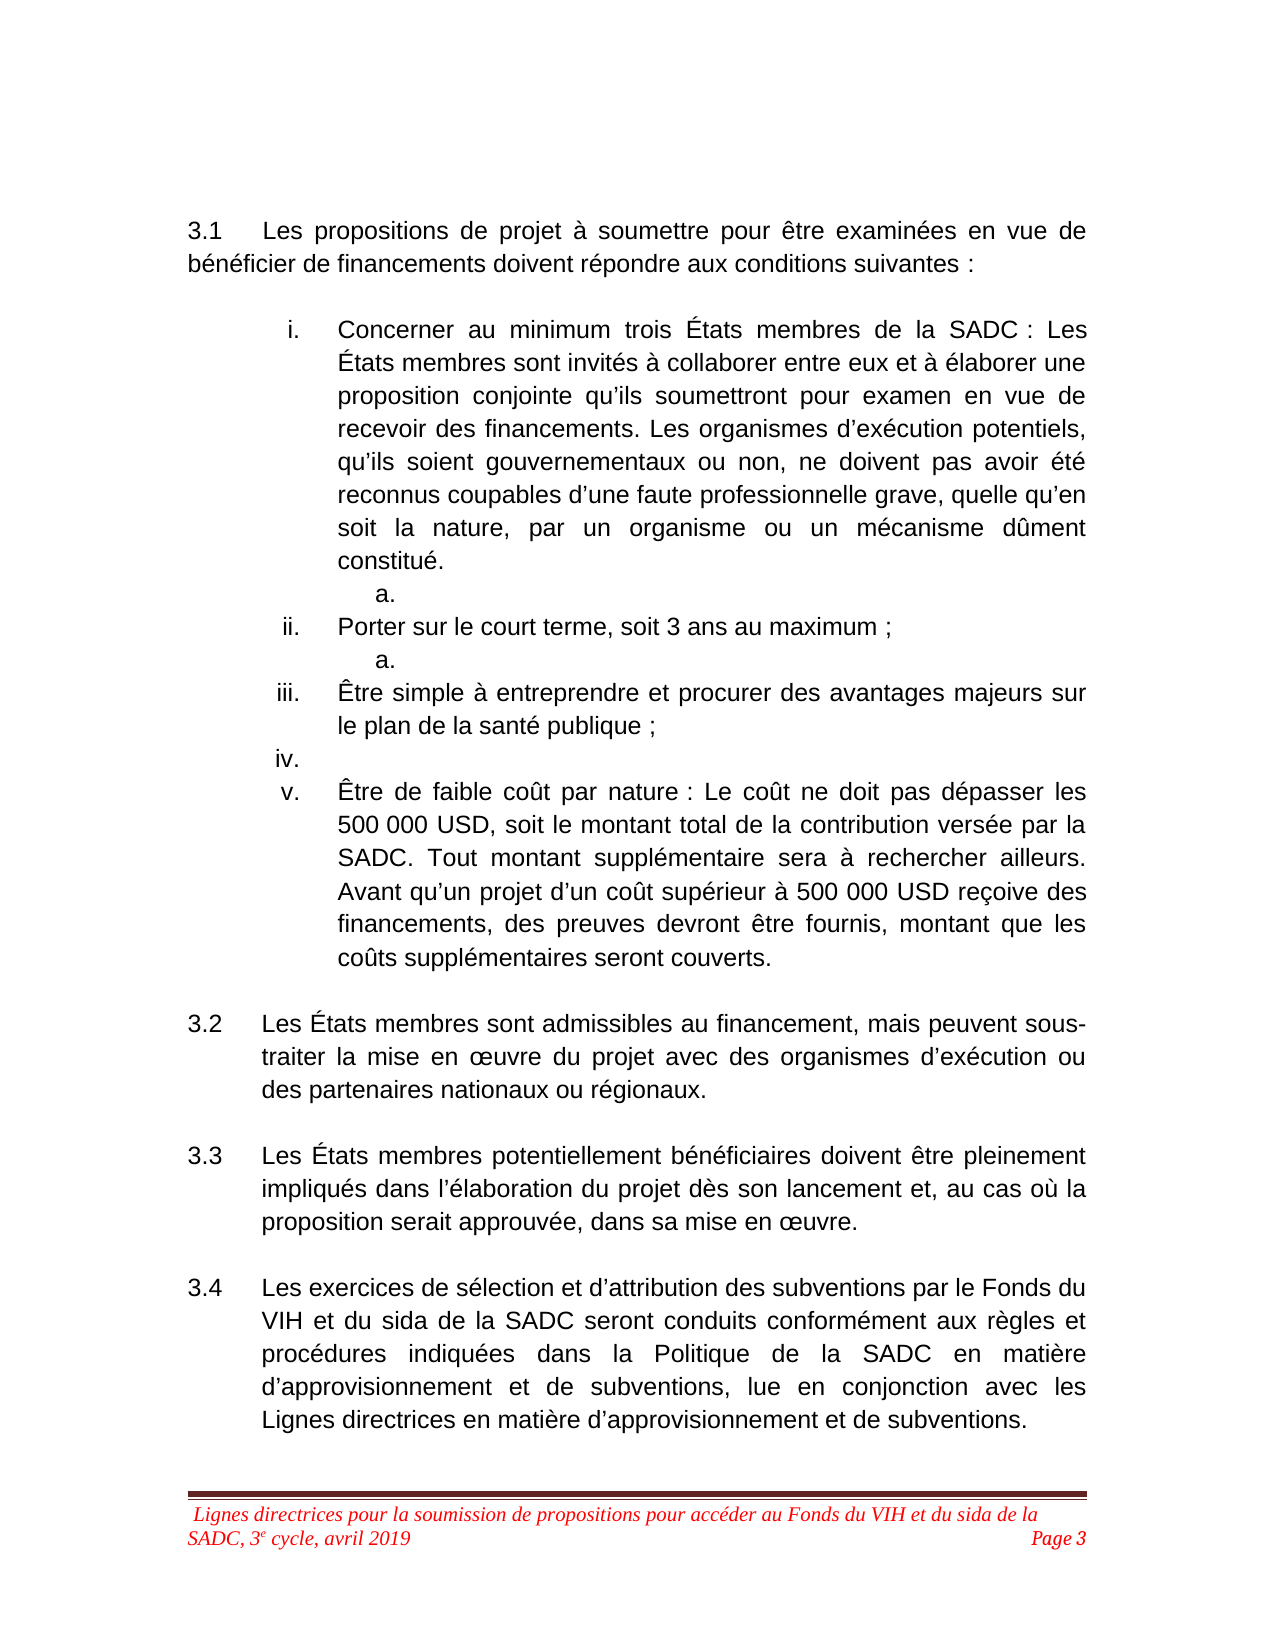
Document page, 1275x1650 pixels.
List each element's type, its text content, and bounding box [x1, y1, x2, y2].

list Être simple à entreprendre et procurer des avantages majeurs sur le plan de la santé publique ; [300, 678, 1087, 740]
text 3.1 Les propositions de projet à soumettre pour être examinées en vue de bénéficier de financements doivent répondre aux conditions suivantes : [187, 216, 1087, 278]
text 3.3 Les États membres potentiellement bénéficiaires doivent être pleinement impliqués dans l’élaboration du projet dès son lancement et, au cas où la proposition serait approuvée, dans sa mise en œuvre. [187, 1141, 1087, 1235]
list Porter sur le court terme, soit 3 ans au maximum ; [300, 612, 1087, 641]
text 3.4 Les exercices de sélection et d’attribution des subventions par le Fonds du VIH et du sida de la SADC seront conduits conformément aux règles et procédures indiquées dans la Politique de la SADC en matière d’approvisionnement et de subventions, lue en conjonction avec les Lignes directrices en matière d’approvisionnement et de subventions. [187, 1273, 1087, 1433]
list Être de faible coût par nature : Le coût ne doit pas dépasser les 500 000 USD, soit le montant total de la contribution versée par la SADC. Tout montant supplémentaire sera à rechercher ailleurs. Avant qu’un projet d’un coût supérieur à 500 000 USD reçoive des financements, des preuves devront être fournis, montant que les coûts supplémentaires seront couverts. [300, 777, 1087, 971]
list Concerner au minimum trois États membres de la SADC : Les États membres sont invités à collaborer entre eux et à élaborer une proposition conjointe qu’ils soumettront pour examen en vue de recevoir des financements. Les organismes d’exécution potentiels, qu’ils soient gouvernementaux ou non, ne doivent pas avoir été reconnus coupables d’une faute professionnelle grave, quelle qu’en soit la nature, par un organisme ou un mécanisme dûment constitué. [300, 315, 1087, 575]
text 3.2 Les États membres sont admissibles au financement, mais peuvent sous-traiter la mise en œuvre du projet avec des organismes d’exécution ou des partenaires nationaux ou régionaux. [187, 1008, 1087, 1103]
